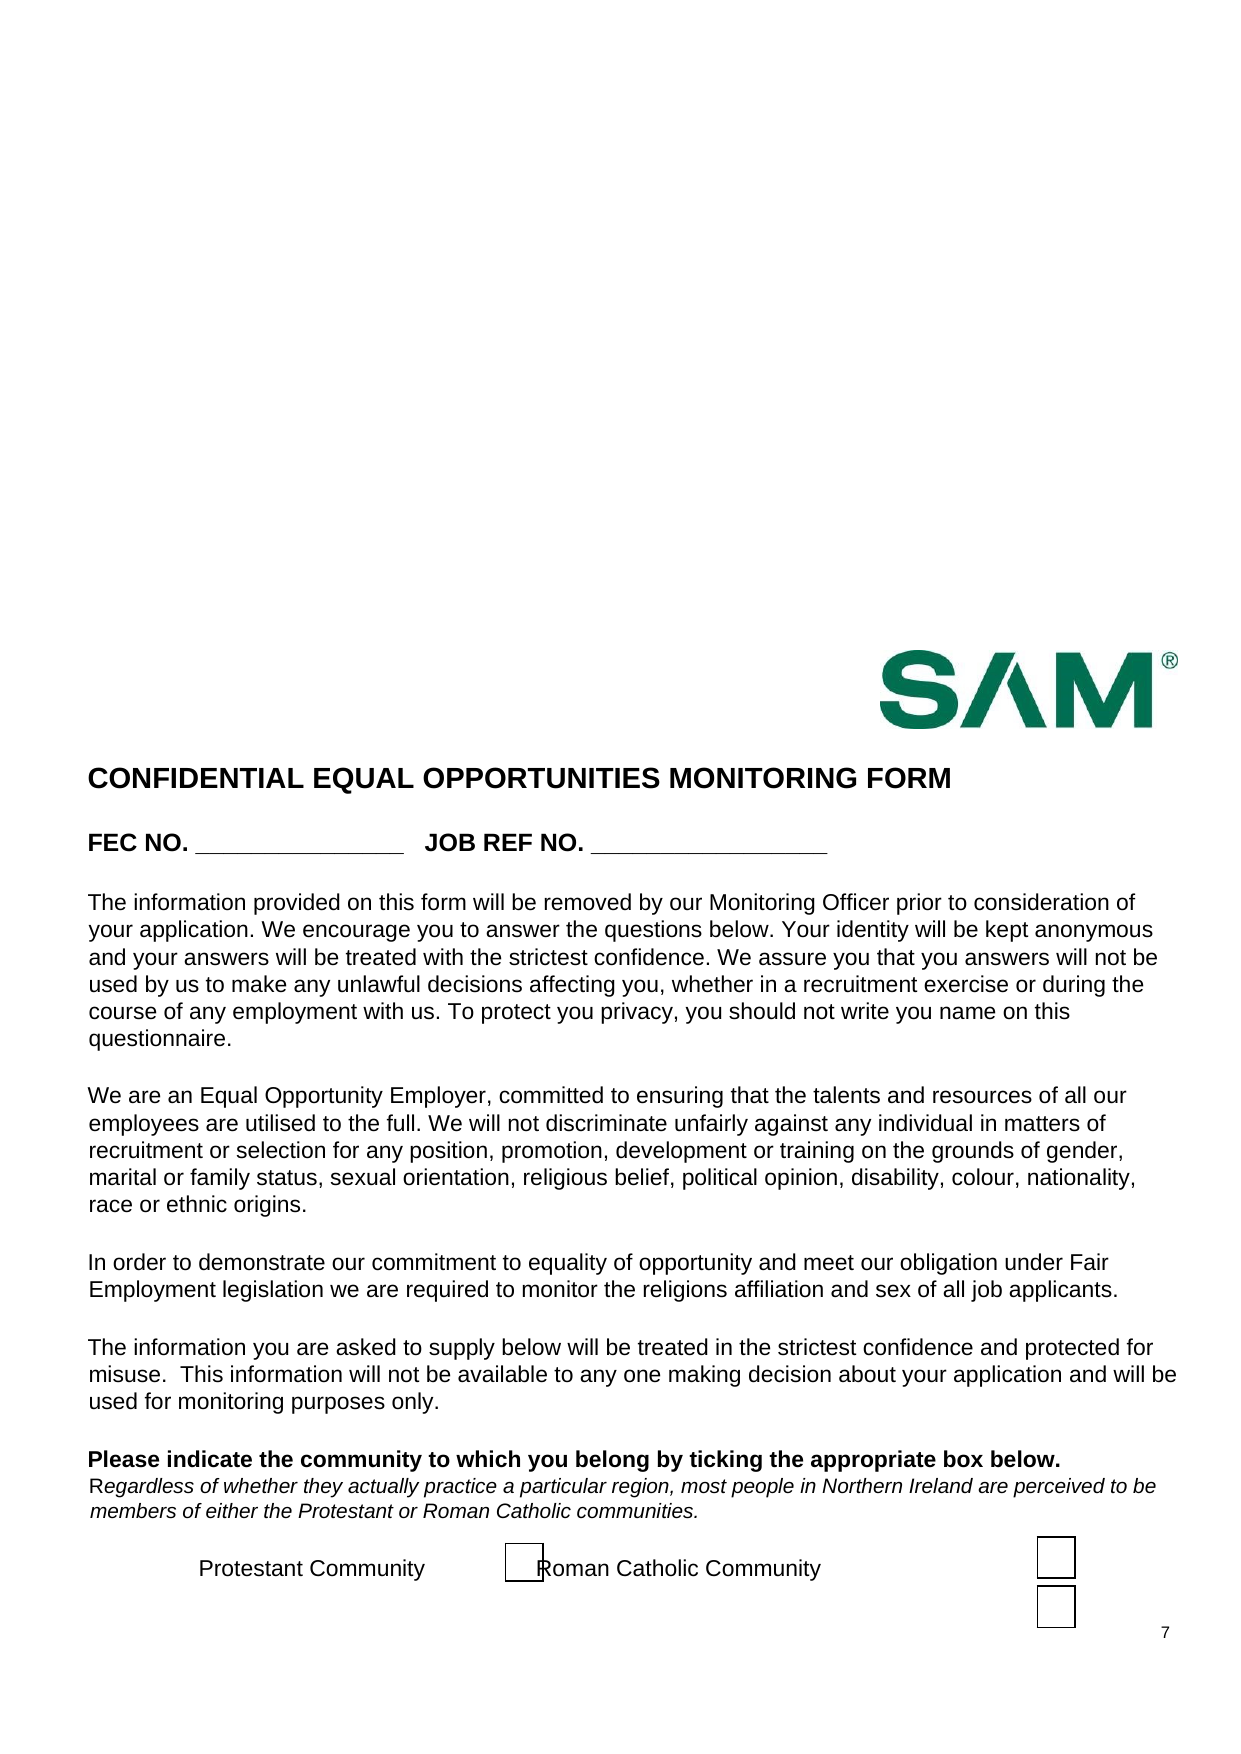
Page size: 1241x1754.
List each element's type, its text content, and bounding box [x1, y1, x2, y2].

text Protestant Community Roman Catholic Community [544, 1555, 1185, 1581]
table_header [506, 1544, 542, 1580]
subtitle CONFIDENTIAL EQUAL OPPORTUNITIES MONITORING FORM [87, 762, 1185, 795]
text We are an Equal Opportunity Employer, committed to ensuring that the talents and resources of all our employees are utilised to the full. We will not discriminate unfairly against any individual in matters of recruitment or selection for any position, promotion, development or training on the grounds of gender, marital or family status, sexual orientation, religious belief, political opinion, disability, colour, nationality, race or ethnic origins. [87, 1082, 1178, 1217]
text Regardless of whether they actually practice a particular region, most people in Northern Ireland are perceived to be members of either the Protestant or Roman Catholic communities. [89, 1474, 1185, 1523]
text Please indicate the community to which you belong by ticking the appropriate box below. [87, 1446, 1185, 1472]
text In order to demonstrate our commitment to equality of opportunity and meet our obligation under Fair Employment legislation we are required to monitor the religions affiliation and sex of all job applicants. [87, 1249, 1178, 1302]
subtitle FEC NO. _______________ JOB REF NO. _________________ [87, 828, 1185, 857]
table_header [1038, 1587, 1074, 1626]
text Protestant Community Roman Catholic Community [89, 1555, 505, 1581]
text The information provided on this form will be removed by our Monitoring Officer prior to consideration of your application. We encourage you to answer the questions below. Your identity will be kept anonymous and your answers will be treated with the strictest confidence. We assure you that you answers will not be used by us to make any unlawful decisions affecting you, whether in a recruitment exercise or during the course of any employment with us. To protect you privacy, you should not write you name on this questionnaire. [87, 889, 1178, 1051]
table_header [1038, 1538, 1074, 1577]
picture [880, 650, 1178, 729]
text The information you are asked to supply below will be treated in the strictest confidence and protected for misuse. This information will not be available to any one making decision about your application and will be used for monitoring purposes only. [87, 1333, 1178, 1414]
